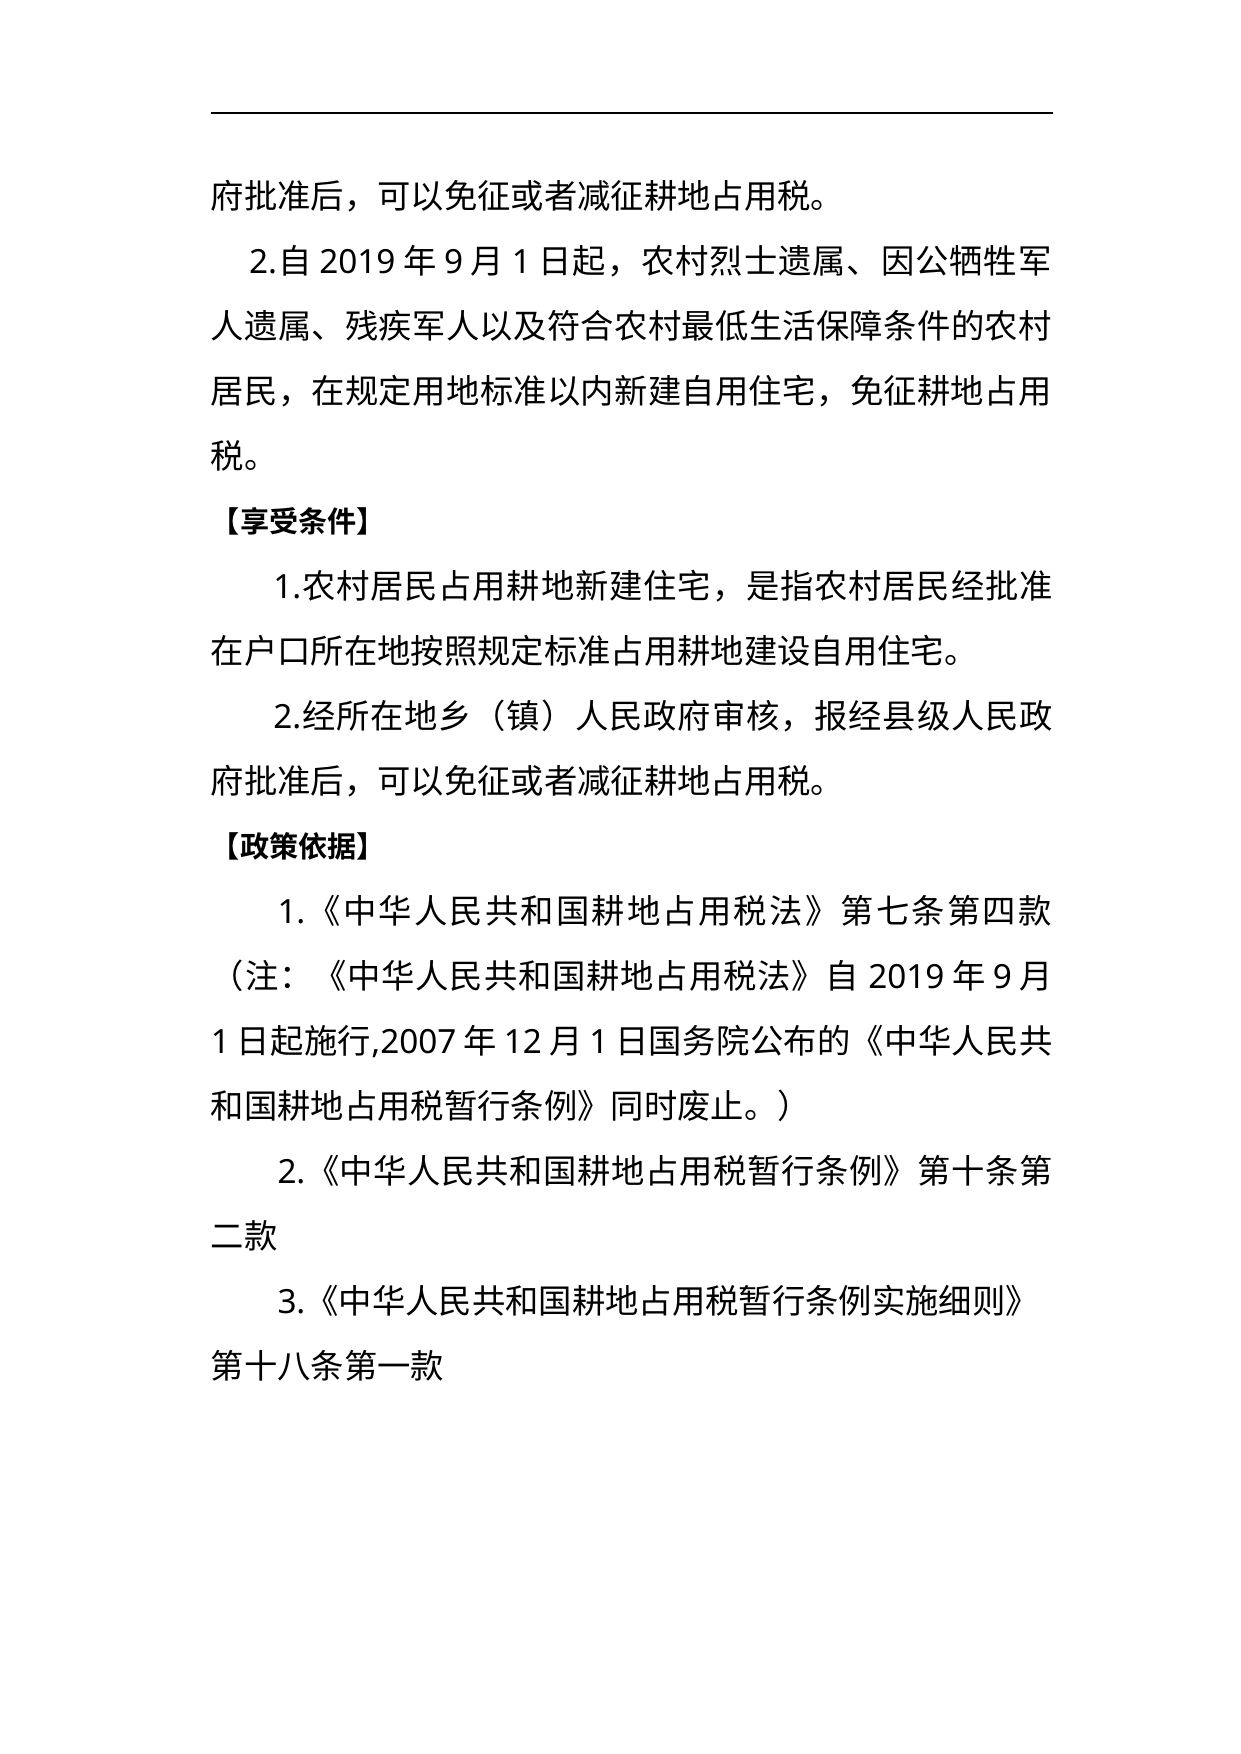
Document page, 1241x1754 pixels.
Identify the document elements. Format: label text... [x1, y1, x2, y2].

text 2.自起，农村烈士遗属、因公牺牲军人遗属、残疾军人以及符合农村最低生活保障条件的农村居民，在规定用地标准以内新建自用住宅，免征耕地占用税。 [211, 227, 1053, 487]
text 2.经所在地乡（镇）人民政府审核，报经县级人民政府批准后，可以免征或者减征耕地占用税。 [211, 682, 1053, 812]
text 1.农村居民占用耕地新建住宅，是指农村居民经批准在户口所在地按照规定标准占用耕地建设自用住宅。 [211, 552, 1053, 682]
text 3.《中华人民共和国耕地占用税暂行条例实施细则》第十八条第一款 [211, 1267, 1053, 1397]
subtitle 【政策依据】 [211, 812, 1053, 877]
subtitle 【享受条件】 [211, 487, 1053, 552]
text 1.《中华人民共和国耕地占用税法》第七条第四款（注：《中华人民共和国耕地占用税法》自施行国务院公布的《中华人民共和国耕地占用税暂行条例》同时废止。） [211, 877, 1053, 1137]
text 2.《中华人民共和国耕地占用税暂行条例》第十条第二款 [211, 1137, 1053, 1267]
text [211, 162, 1053, 227]
